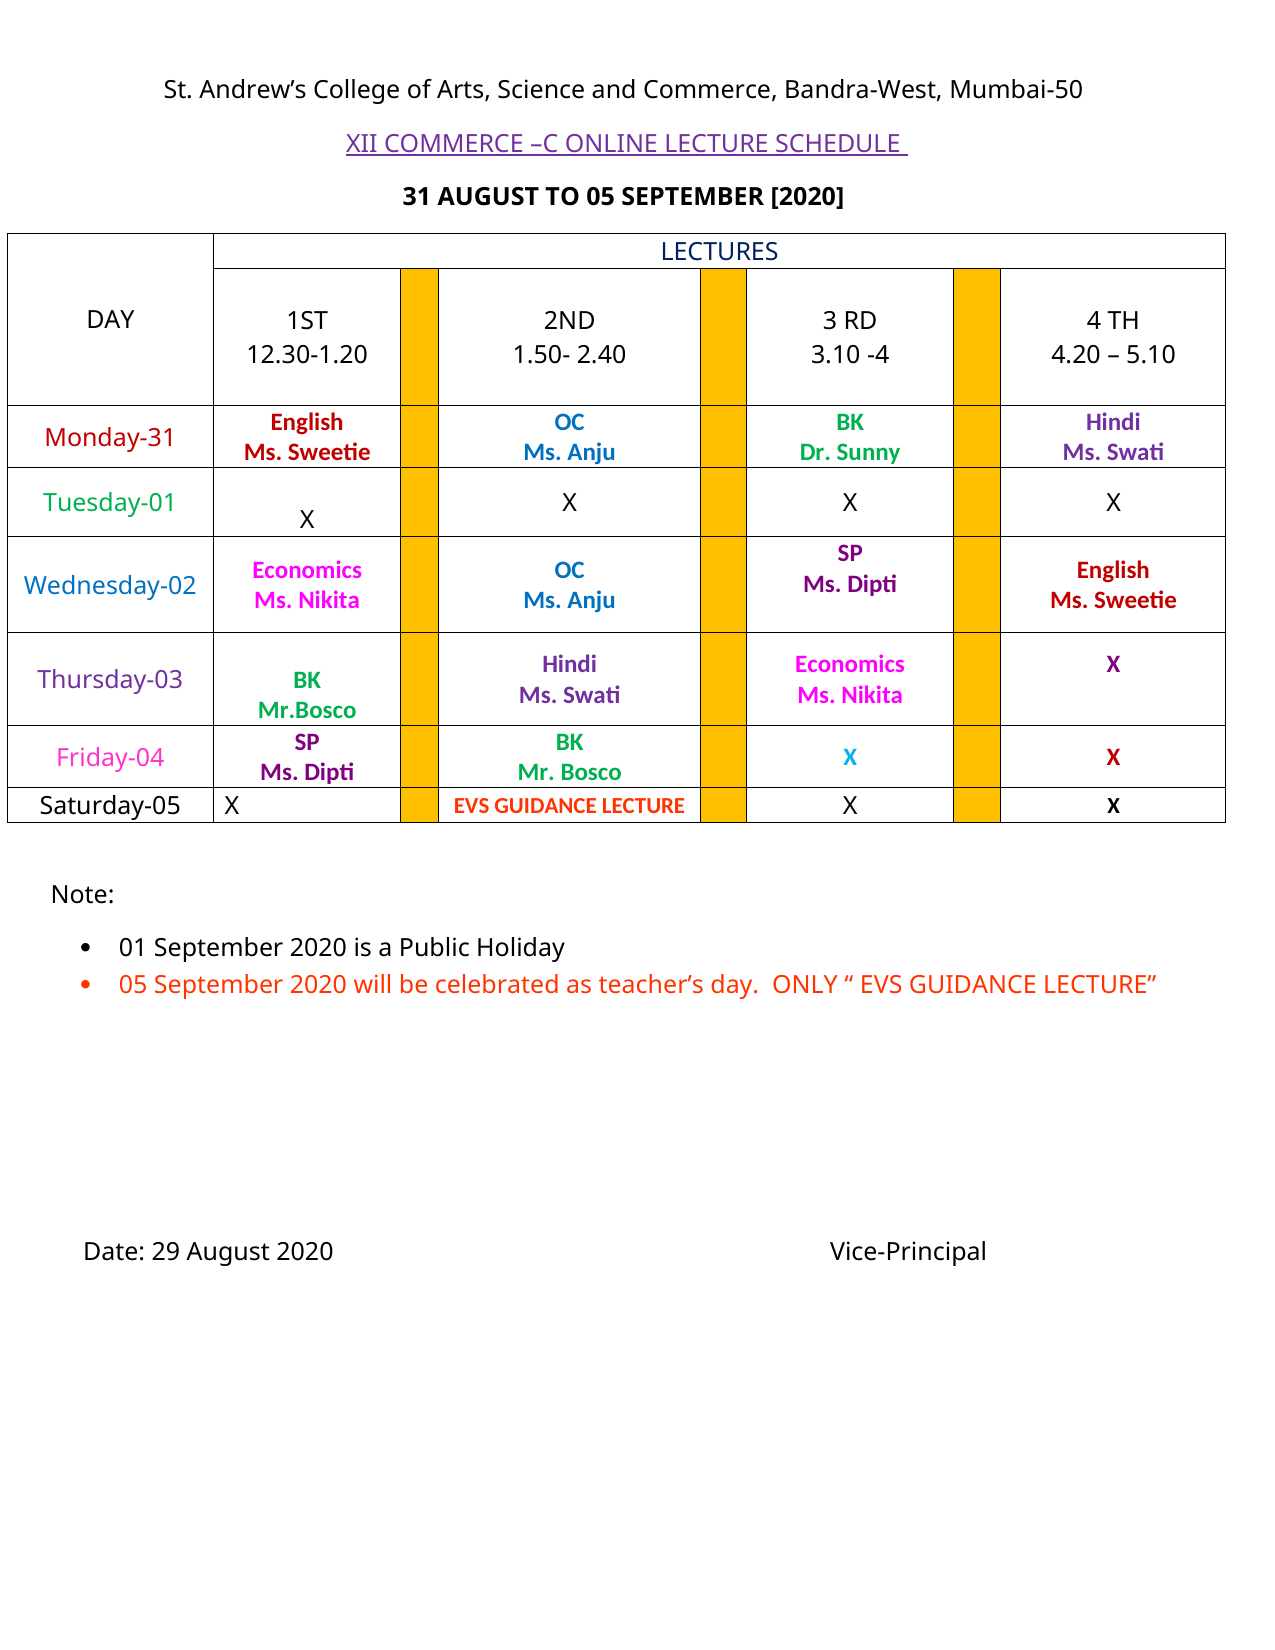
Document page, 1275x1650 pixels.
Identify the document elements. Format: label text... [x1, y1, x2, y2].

list 01 September 2020 is a Public Holiday [81, 930, 1209, 964]
table_cell [401, 788, 438, 822]
text 31 AUGUST TO 05 SEPTEMBER [2020] [37, 179, 1209, 213]
table_cell [701, 726, 746, 787]
table_cell [401, 633, 438, 725]
table_cell X [1001, 633, 1225, 725]
table_cell BK Mr.Bosco [214, 633, 400, 725]
table_cell Friday-04 [8, 726, 213, 787]
table_cell X [1001, 468, 1225, 536]
table_cell [954, 788, 1000, 822]
table_cell X [1001, 788, 1225, 822]
table_cell Monday-31 [8, 406, 213, 467]
table_cell [701, 788, 746, 822]
table_cell Thursday-03 [8, 633, 213, 725]
table_cell [954, 406, 1000, 467]
table_cell [954, 468, 1000, 536]
table_cell [954, 537, 1000, 632]
table_cell SP Ms. Dipti [214, 726, 400, 787]
table_cell X [214, 788, 400, 822]
table_cell [954, 269, 1000, 405]
table_cell Saturday-05 [8, 788, 213, 822]
table_cell BK Mr. Bosco [439, 726, 700, 787]
table_cell [701, 406, 746, 467]
table_cell BK Dr. Sunny [747, 406, 953, 467]
table_cell [701, 269, 746, 405]
table_cell [401, 269, 438, 405]
table_header LECTURES [214, 234, 1225, 268]
list 05 September 2020 will be celebrated as teacher’s day. ONLY “ EVS GUIDANCE LECTURE” [81, 967, 1209, 1001]
table_cell [401, 406, 438, 467]
table_header DAY [8, 234, 213, 405]
table_cell SP Ms. Dipti [747, 537, 953, 632]
text Date: 29 August 2020 Vice-Principal [37, 1234, 1209, 1268]
table_cell [401, 726, 438, 787]
table_cell [401, 537, 438, 632]
table_cell 4 TH 4.20 – 5.10 [1001, 269, 1225, 405]
table_cell X [747, 788, 953, 822]
table_cell X [214, 468, 400, 536]
table_cell X [747, 726, 953, 787]
table_cell Economics Ms. Nikita [747, 633, 953, 725]
table_cell Hindi Ms. Swati [439, 633, 700, 725]
table_cell English Ms. Sweetie [1001, 537, 1225, 632]
table_cell OC Ms. Anju [439, 406, 700, 467]
table_cell English Ms. Sweetie [214, 406, 400, 467]
text St. Andrew’s College of Arts, Science and Commerce, Bandra-West, Mumbai-50 [37, 72, 1209, 106]
table_cell Economics Ms. Nikita [214, 537, 400, 632]
table_cell [954, 633, 1000, 725]
table_cell OC Ms. Anju [439, 537, 700, 632]
table_cell 2ND 1.50- 2.40 [439, 269, 700, 405]
table_cell X [747, 468, 953, 536]
table_cell [701, 468, 746, 536]
table_cell [701, 537, 746, 632]
table_cell [701, 633, 746, 725]
text Note: [37, 877, 1209, 911]
table_cell [954, 726, 1000, 787]
table_cell Hindi Ms. Swati [1001, 406, 1225, 467]
table_cell [401, 468, 438, 536]
table_cell Wednesday-02 [8, 537, 213, 632]
table_cell X [439, 468, 700, 536]
table_cell 1ST 12.30-1.20 [214, 269, 400, 405]
table_cell Tuesday-01 [8, 468, 213, 536]
table_cell EVS GUIDANCE LECTURE [439, 788, 700, 822]
table_cell 3 RD 3.10 -4 [747, 269, 953, 405]
text XII COMMERCE –C ONLINE LECTURE SCHEDULE [37, 126, 1209, 160]
table_cell X [1001, 726, 1225, 787]
